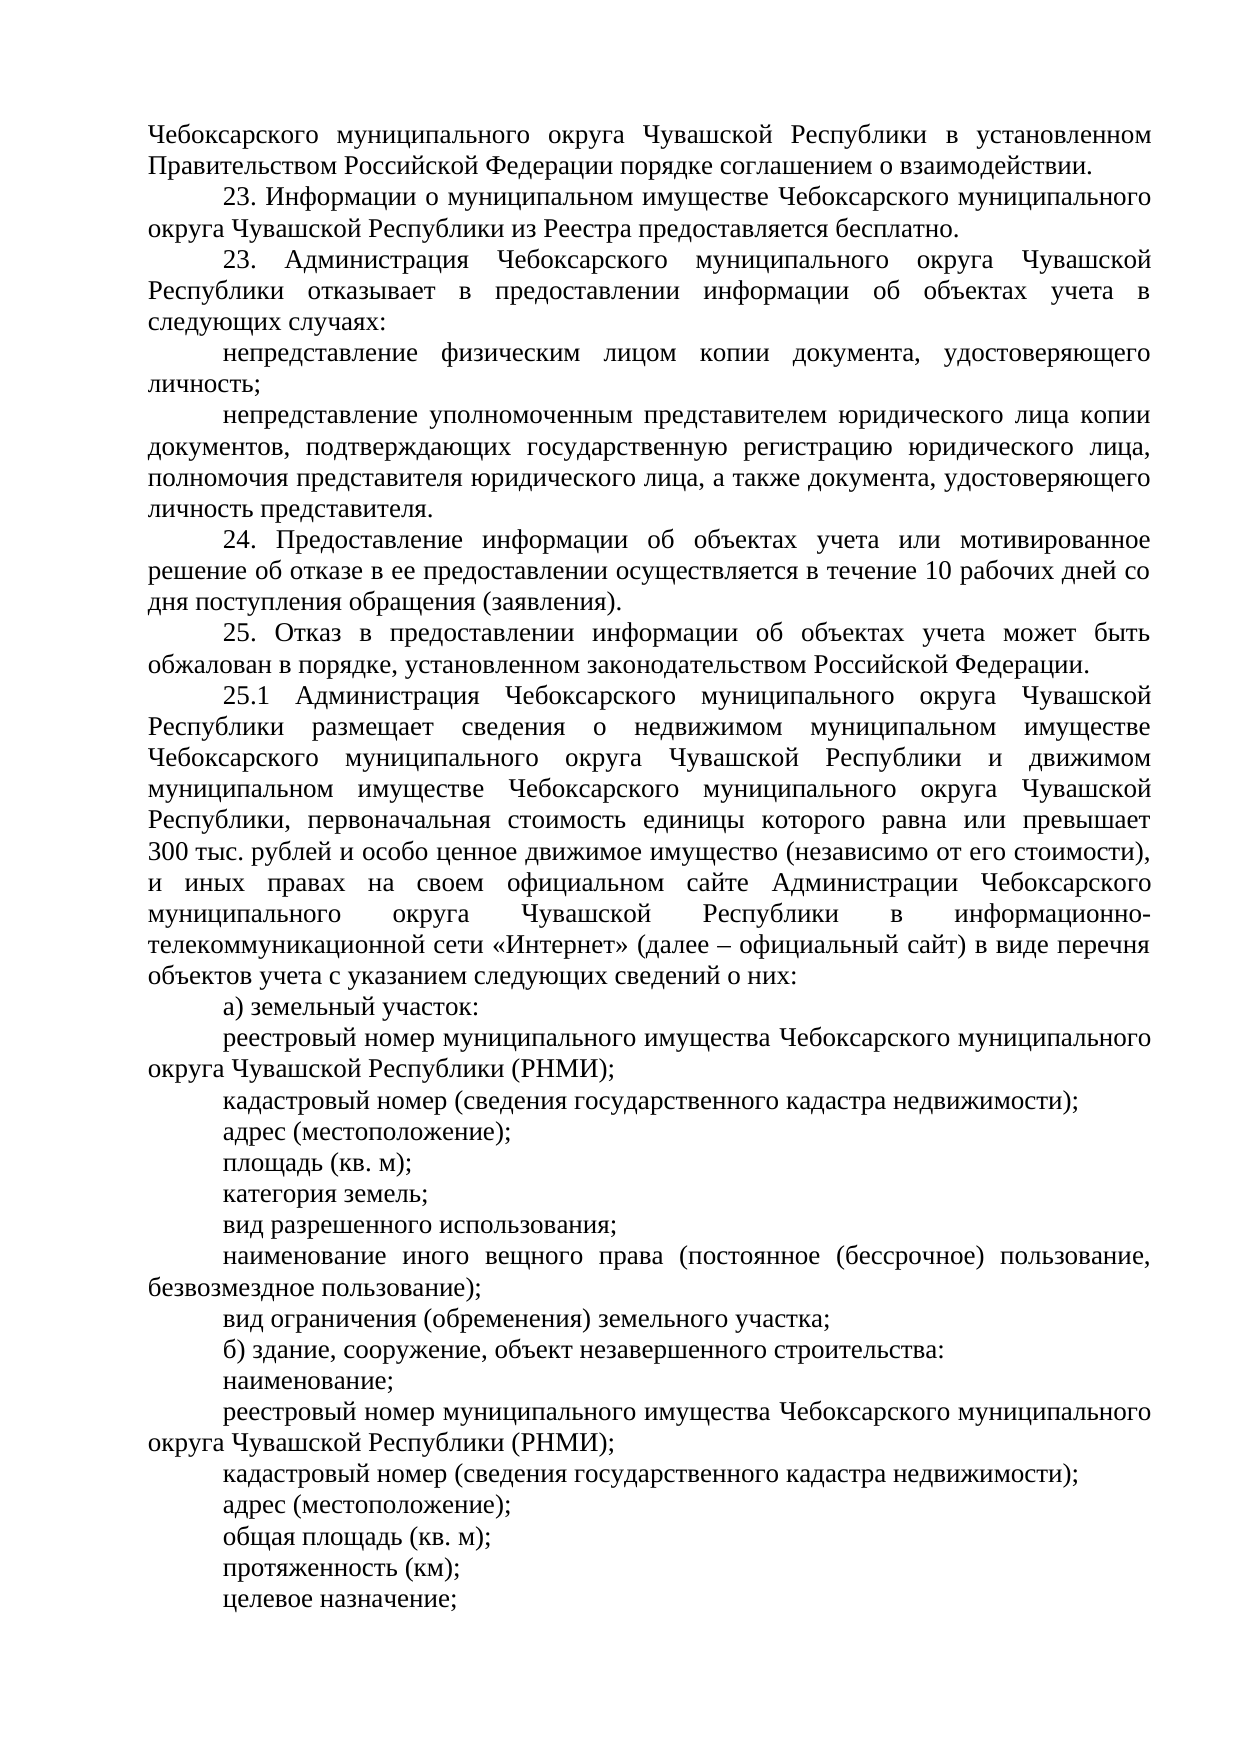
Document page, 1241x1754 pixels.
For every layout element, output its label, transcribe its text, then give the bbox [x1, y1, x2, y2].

text реестровый номер муниципального имущества Чебоксарского муниципального округа Чувашской Республики (РНМИ); [148, 1021, 1152, 1084]
text б) здание, сооружение, объект незавершенного строительства: [148, 1333, 1152, 1364]
text адрес (местоположение); [148, 1489, 1152, 1520]
text а) земельный участок: [148, 990, 1152, 1021]
text вид ограничения (обременения) земельного участка; [148, 1302, 1152, 1333]
text 23. Информации о муниципальном имуществе Чебоксарского муниципального округа Чувашской Республики из Реестра предоставляется бесплатно. [148, 181, 1152, 243]
text 25. Отказ в предоставлении информации об объектах учета может быть обжалован в порядке, установленном законодательством Российской Федерации. [148, 617, 1152, 679]
text наименование иного вещного права (постоянное (бессрочное) пользование, безвозмездное пользование); [148, 1239, 1152, 1302]
text 23. Администрация Чебоксарского муниципального округа Чувашской Республики отказывает в предоставлении информации об объектах учета в следующих случаях: [148, 243, 1152, 336]
text общая площадь (кв. м); [148, 1520, 1152, 1551]
text целевое назначение; [148, 1582, 1152, 1613]
text 25.1 Администрация Чебоксарского муниципального округа Чувашской Республики размещает сведения о недвижимом муниципальном имуществе Чебоксарского муниципального округа Чувашской Республики и движимом муниципальном имуществе Чебоксарского муниципального округа Чувашской Республики, первоначальная стоимость единицы которого равна или превышает 300 тыс. рублей и особо ценное движимое имущество (независимо от его стоимости), и иных правах на своем официальном сайте Администрации Чебоксарского муниципального округа Чувашской Республики в информационно-телекоммуникационной сети «Интернет» (далее – официальный сайт) в виде перечня объектов учета с указанием следующих сведений о них: [148, 679, 1152, 990]
text категория земель; [148, 1177, 1152, 1208]
text вид разрешенного использования; [148, 1208, 1152, 1239]
text площадь (кв. м); [148, 1146, 1152, 1177]
text наименование; [148, 1364, 1152, 1395]
text непредставление уполномоченным представителем юридического лица копии документов, подтверждающих государственную регистрацию юридического лица, полномочия представителя юридического лица, а также документа, удостоверяющего личность представителя. [148, 398, 1152, 523]
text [148, 118, 1152, 181]
text кадастровый номер (сведения государственного кадастра недвижимости); [148, 1457, 1152, 1489]
text кадастровый номер (сведения государственного кадастра недвижимости); [148, 1084, 1152, 1115]
text 24. Предоставление информации об объектах учета или мотивированное решение об отказе в ее предоставлении осуществляется в течение 10 рабочих дней со дня поступления обращения (заявления). [148, 523, 1152, 617]
text протяженность (км); [148, 1551, 1152, 1582]
text непредставление физическим лицом копии документа, удостоверяющего личность; [148, 336, 1152, 398]
text адрес (местоположение); [148, 1115, 1152, 1146]
text реестровый номер муниципального имущества Чебоксарского муниципального округа Чувашской Республики (РНМИ); [148, 1395, 1152, 1457]
